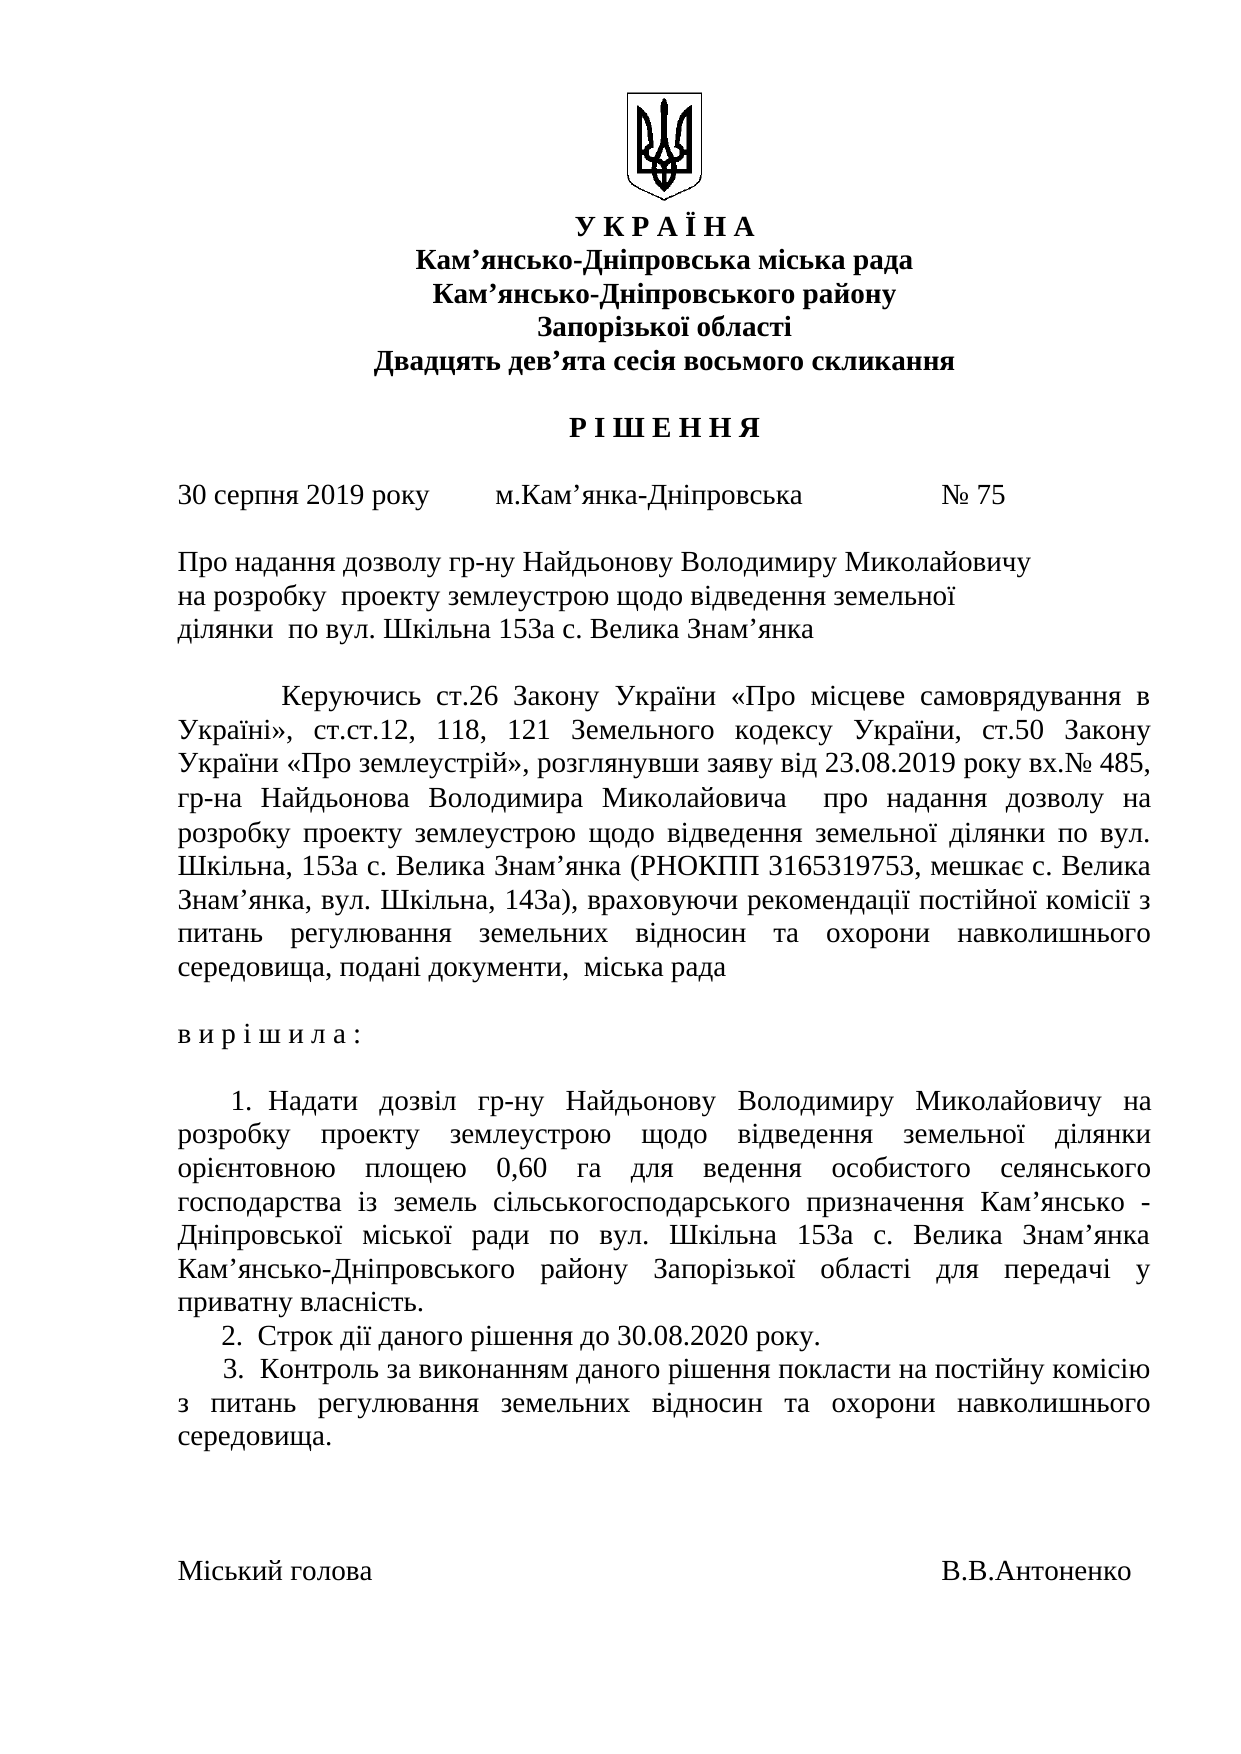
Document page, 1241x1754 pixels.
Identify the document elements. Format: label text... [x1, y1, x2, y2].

text Кам’янсько-Дніпровського району [177, 276, 1152, 309]
text Міський голова В.В.Антоненко [177, 1553, 1152, 1586]
list Надати дозвіл гр-ну Найдьонову Володимиру Миколайовичу на розробку проекту землеустрою щодо відведення земельної ділянки орієнтовною площею 0,60 га для ведення особистого селянського господарства із земель сільськогосподарського призначення Кам’янсько - Дніпровської міської ради по вул. Шкільна 153а с. Велика Знам’янка Кам’янсько-Дніпровського району Запорізької області для передачі у приватну власність. [177, 1083, 1152, 1318]
text 3. Контроль за виконанням даного рішення покласти на постійну комісію з питань регулювання земельних відносин та охорони навколишнього середовища. [177, 1351, 1152, 1452]
text Керуючись ст.26 Закону України «Про місцеве самоврядування в Україні», ст.ст.12, 118, 121 Земельного кодексу України, ст.50 Закону України «Про землеустрій», розглянувши заяву від 23.08.2019 року вх.№ 485, гр-на Найдьонова Володимира Миколайовича про надання дозволу на розробку проекту землеустрою щодо відведення земельної ділянки по вул. Шкільна, 153а с. Велика Знам’янка (РНОКПП 3165319753, мешкає с. Велика Знам’янка, вул. Шкільна, 143а), враховуючи рекомендації постійної комісії з питань регулювання земельних відносин та охорони навколишнього середовища, подані документи, міська рада [177, 678, 1152, 982]
text Двадцять дев’ята сесія восьмого скликання [177, 343, 1152, 377]
text Запорізької області [177, 309, 1152, 343]
text 2. Строк дії даного рішення до 30.08.2020 року. [177, 1318, 1152, 1351]
text на розробку проекту землеустрою щодо відведення земельної [177, 578, 1152, 611]
picture [619, 88, 710, 209]
title Кам’янсько-Дніпровська міська рада [177, 242, 1152, 276]
text Р І Ш Е Н Н Я [177, 410, 1152, 444]
text 30 серпня 2019 року м.Кам’янка-Дніпровська № 75 [177, 477, 1152, 511]
text ділянки по вул. Шкільна 153а с. Велика Знам’янка [177, 611, 1152, 645]
text Про надання дозволу гр-ну Найдьонову Володимиру Миколайовичу [177, 544, 1152, 578]
text в и р і ш и л а : [177, 1016, 1152, 1049]
title У К Р А Ї Н А [177, 209, 1152, 242]
